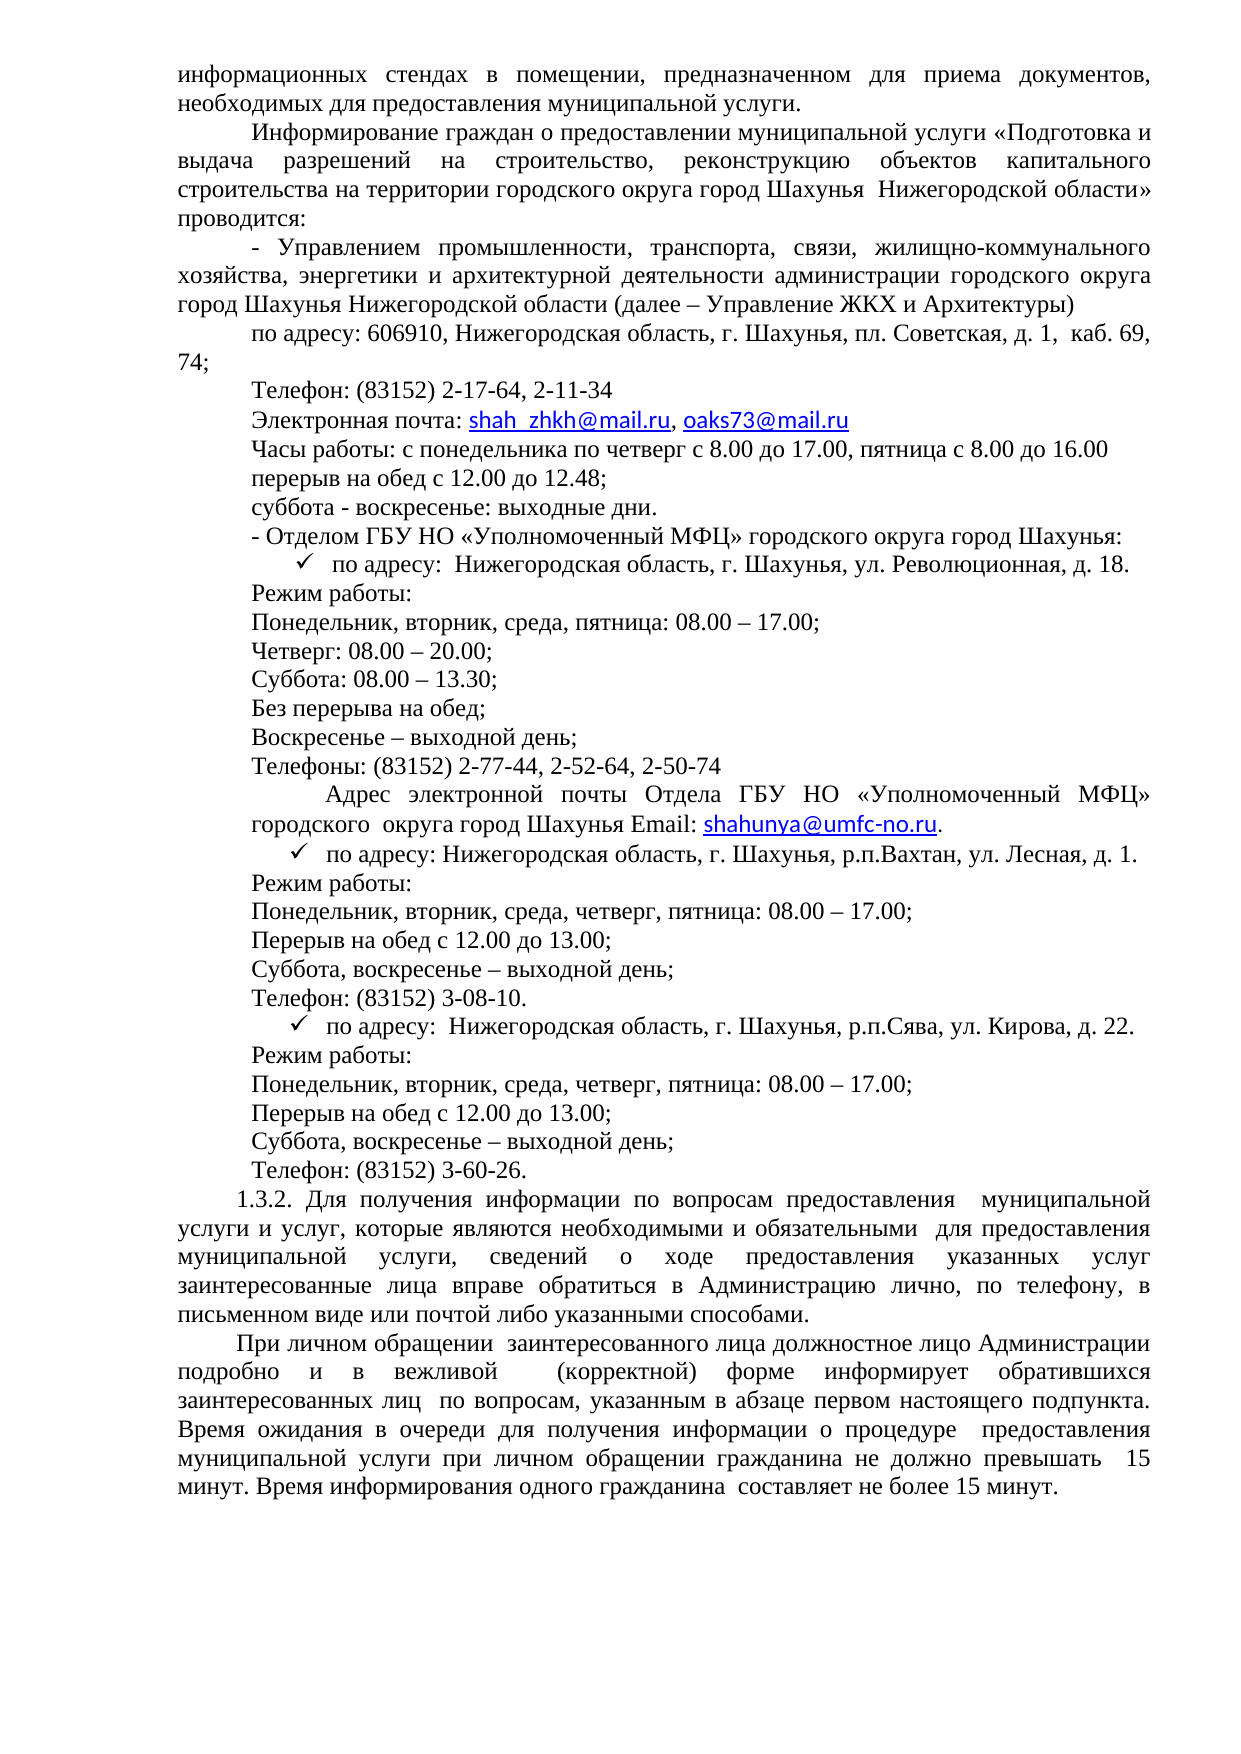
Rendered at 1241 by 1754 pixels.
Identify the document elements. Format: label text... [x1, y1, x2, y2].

list по адресу: Нижегородская область, г. Шахунья, ул. Революционная, д. 18. [294, 549, 1152, 578]
text Телефон: (83152) 3-08-10. [177, 983, 1152, 1011]
text Четверг: 08.00 – 20.00; [177, 636, 1152, 664]
text перерыв на обед с 12.00 до 12.48; [177, 463, 1152, 492]
text 1.3.2. Для получения информации по вопросам предоставления муниципальной услуги и услуг, которые являются необходимыми и обязательными для предоставления муниципальной услуги, сведений о ходе предоставления указанных услуг заинтересованные лица вправе обратиться в Администрацию лично, по телефону, в письменном виде или почтой либо указанными способами. [177, 1184, 1152, 1328]
text Воскресенье – выходной день; [177, 722, 1152, 751]
text Суббота: 08.00 – 13.30; [177, 664, 1152, 693]
text Телефон: (83152) 3-60-26. [177, 1155, 1152, 1184]
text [177, 59, 1152, 117]
text Перерыв на обед с 12.00 до 13.00; [177, 925, 1152, 954]
text Режим работы: [177, 1040, 1152, 1069]
text Без перерыва на обед; [177, 693, 1152, 722]
text Понедельник, вторник, среда, пятница: 08.00 – 17.00; [177, 607, 1152, 636]
text Понедельник, вторник, среда, четверг, пятница: 08.00 – 17.00; [177, 896, 1152, 925]
text по адресу: 606910, Нижегородская область, г. Шахунья, пл. Советская, д. 1, каб. 69, 74; [177, 318, 1152, 375]
text Суббота, воскресенье – выходной день; [177, 954, 1152, 983]
text Суббота, воскресенье – выходной день; [177, 1126, 1152, 1155]
text - Управлением промышленности, транспорта, связи, жилищно-коммунального хозяйства, энергетики и архитектурной деятельности администрации городского округа город Шахунья Нижегородской области (далее – Управление ЖКХ и Архитектуры) [177, 232, 1152, 318]
text Информирование граждан о предоставлении муниципальной услуги «Подготовка и выдача разрешений на строительство, реконструкцию объектов капитального строительства на территории городского округа город Шахунья Нижегородской области» проводится: [177, 117, 1152, 232]
list по адресу: Нижегородская область, г. Шахунья, р.п.Вахтан, ул. Лесная, д. 1. [288, 839, 1152, 868]
text Режим работы: [251, 868, 1152, 896]
text Перерыв на обед с 12.00 до 13.00; [177, 1098, 1152, 1126]
text Адрес электронной почты Отдела ГБУ НО «Уполномоченный МФЦ» городского округа город Шахунья Email: shahunya@umfc-no.ru. [251, 779, 1152, 839]
text При личном обращении заинтересованного лица должностное лицо Администрации подробно и в вежливой (корректной) форме информирует обратившихся заинтересованных лиц по вопросам, указанным в абзаце первом настоящего подпункта. Время ожидания в очереди для получения информации о процедуре предоставления муниципальной услуги при личном обращении гражданина не должно превышать 15 минут. Время информирования одного гражданина составляет не более 15 минут. [177, 1328, 1152, 1500]
text - Отделом ГБУ НО «Уполномоченный МФЦ» городского округа город Шахунья: [177, 521, 1152, 549]
text Понедельник, вторник, среда, четверг, пятница: 08.00 – 17.00; [177, 1069, 1152, 1098]
text Электронная почта: shah_zhkh@mail.ru, oaks73@mail.ru [177, 404, 1152, 434]
text Режим работы: [177, 578, 1152, 607]
text Телефоны: (83152) 2-77-44, 2-52-64, 2-50-74 [177, 751, 1152, 779]
text суббота - воскресенье: выходные дни. [177, 492, 1152, 521]
list по адресу: Нижегородская область, г. Шахунья, р.п.Сява, ул. Кирова, д. 22. [288, 1011, 1152, 1040]
text Часы работы: с понедельника по четверг с 8.00 до 17.00, пятница с 8.00 до 16.00 [177, 434, 1152, 463]
text Телефон: (83152) 2-17-64, 2-11-34 [177, 375, 1152, 404]
